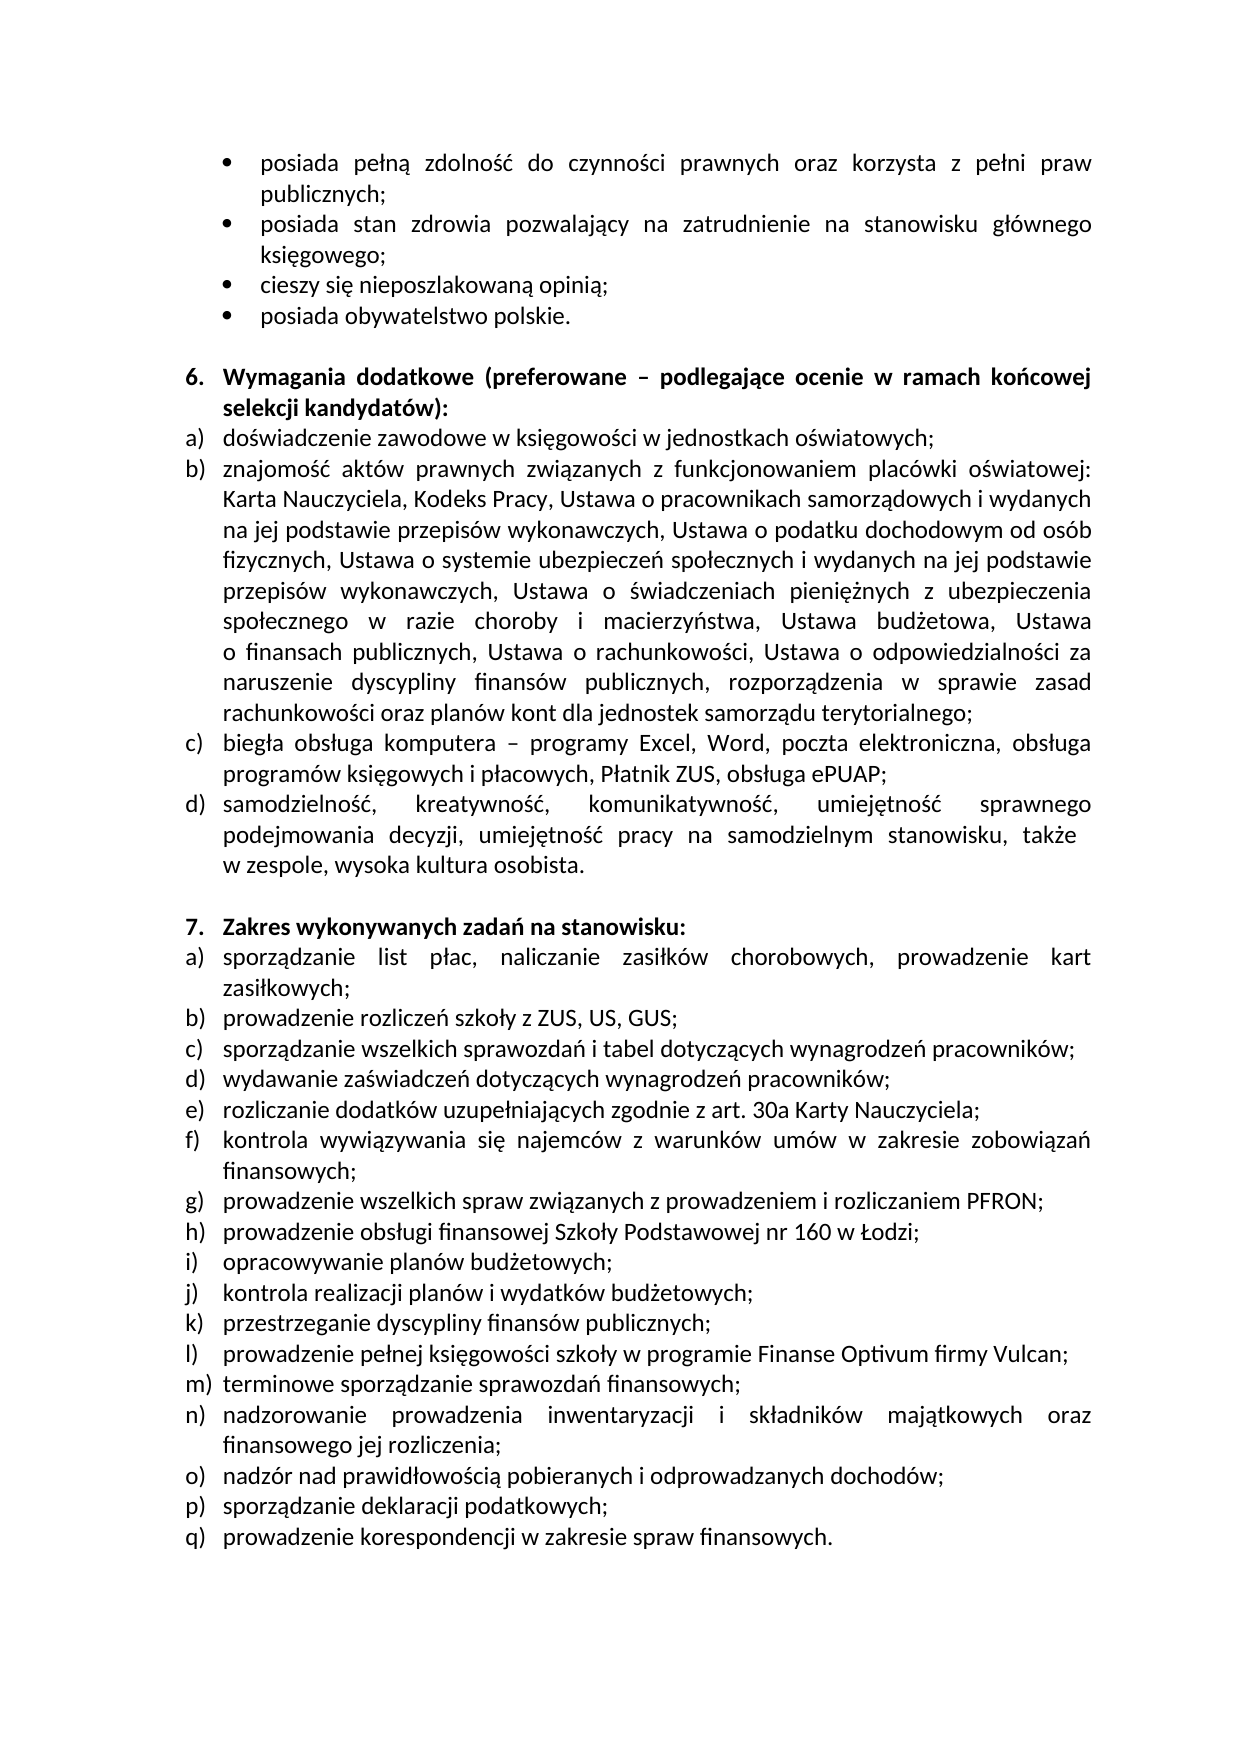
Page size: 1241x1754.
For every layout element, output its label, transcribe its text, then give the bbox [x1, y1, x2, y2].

list znajomość aktów prawnych związanych z funkcjonowaniem placówki oświatowej: Karta Nauczyciela, Kodeks Pracy, Ustawa o pracownikach samorządowych i wydanych na jej podstawie przepisów wykonawczych, Ustawa o podatku dochodowym od osób fizycznych, Ustawa o systemie ubezpieczeń społecznych i wydanych na jej podstawie przepisów wykonawczych, Ustawa o świadczeniach pieniężnych z ubezpieczenia społecznego w razie choroby i macierzyństwa, Ustawa budżetowa, Ustawa o finansach publicznych, Ustawa o rachunkowości, Ustawa o odpowiedzialności za naruszenie dyscypliny finansów publicznych, rozporządzenia w sprawie zasad rachunkowości oraz planów kont dla jednostek samorządu terytorialnego; [185, 453, 1093, 727]
list wydawanie zaświadczeń dotyczących wynagrodzeń pracowników; [185, 1063, 1093, 1094]
list cieszy się nieposzlakowaną opinią; [223, 270, 1093, 300]
list sporządzanie deklaracji podatkowych; [185, 1491, 1093, 1521]
list Zakres wykonywanych zadań na stanowisku: [185, 911, 1093, 941]
list Wymagania dodatkowe (preferowane – podlegające ocenie w ramach końcowej selekcji kandydatów): [185, 361, 1093, 422]
list prowadzenie obsługi finansowej Szkoły Podstawowej nr 160 w Łodzi; [185, 1216, 1093, 1246]
list biegła obsługa komputera – programy Excel, Word, poczta elektroniczna, obsługa programów księgowych i płacowych, Płatnik ZUS, obsługa ePUAP; [185, 727, 1093, 788]
list sporządzanie wszelkich sprawozdań i tabel dotyczących wynagrodzeń pracowników; [185, 1033, 1093, 1063]
list prowadzenie korespondencji w zakresie spraw finansowych. [185, 1521, 1093, 1552]
list posiada pełną zdolność do czynności prawnych oraz korzysta z pełni praw publicznych; [223, 148, 1093, 209]
list sporządzanie list płac, naliczanie zasiłków chorobowych, prowadzenie kart zasiłkowych; [185, 941, 1093, 1002]
list prowadzenie pełnej księgowości szkoły w programie Finanse Optivum firmy Vulcan; [185, 1338, 1093, 1368]
list samodzielność, kreatywność, komunikatywność, umiejętność sprawnego podejmowania decyzji, umiejętność pracy na samodzielnym stanowisku, także w zespole, wysoka kultura osobista. [185, 788, 1093, 880]
list doświadczenie zawodowe w księgowości w jednostkach oświatowych; [185, 422, 1093, 453]
list kontrola realizacji planów i wydatków budżetowych; [185, 1277, 1093, 1307]
list prowadzenie wszelkich spraw związanych z prowadzeniem i rozliczaniem PFRON; [185, 1185, 1093, 1216]
list przestrzeganie dyscypliny finansów publicznych; [185, 1307, 1093, 1338]
list kontrola wywiązywania się najemców z warunków umów w zakresie zobowiązań finansowych; [185, 1124, 1093, 1185]
list posiada obywatelstwo polskie. [223, 300, 1093, 331]
list nadzorowanie prowadzenia inwentaryzacji i składników majątkowych oraz finansowego jej rozliczenia; [185, 1399, 1093, 1460]
list prowadzenie rozliczeń szkoły z ZUS, US, GUS; [185, 1002, 1093, 1033]
list posiada stan zdrowia pozwalający na zatrudnienie na stanowisku głównego księgowego; [223, 209, 1093, 270]
list terminowe sporządzanie sprawozdań finansowych; [185, 1368, 1093, 1399]
list nadzór nad prawidłowością pobieranych i odprowadzanych dochodów; [185, 1460, 1093, 1491]
list rozliczanie dodatków uzupełniających zgodnie z art. 30a Karty Nauczyciela; [185, 1094, 1093, 1124]
list opracowywanie planów budżetowych; [185, 1246, 1093, 1277]
